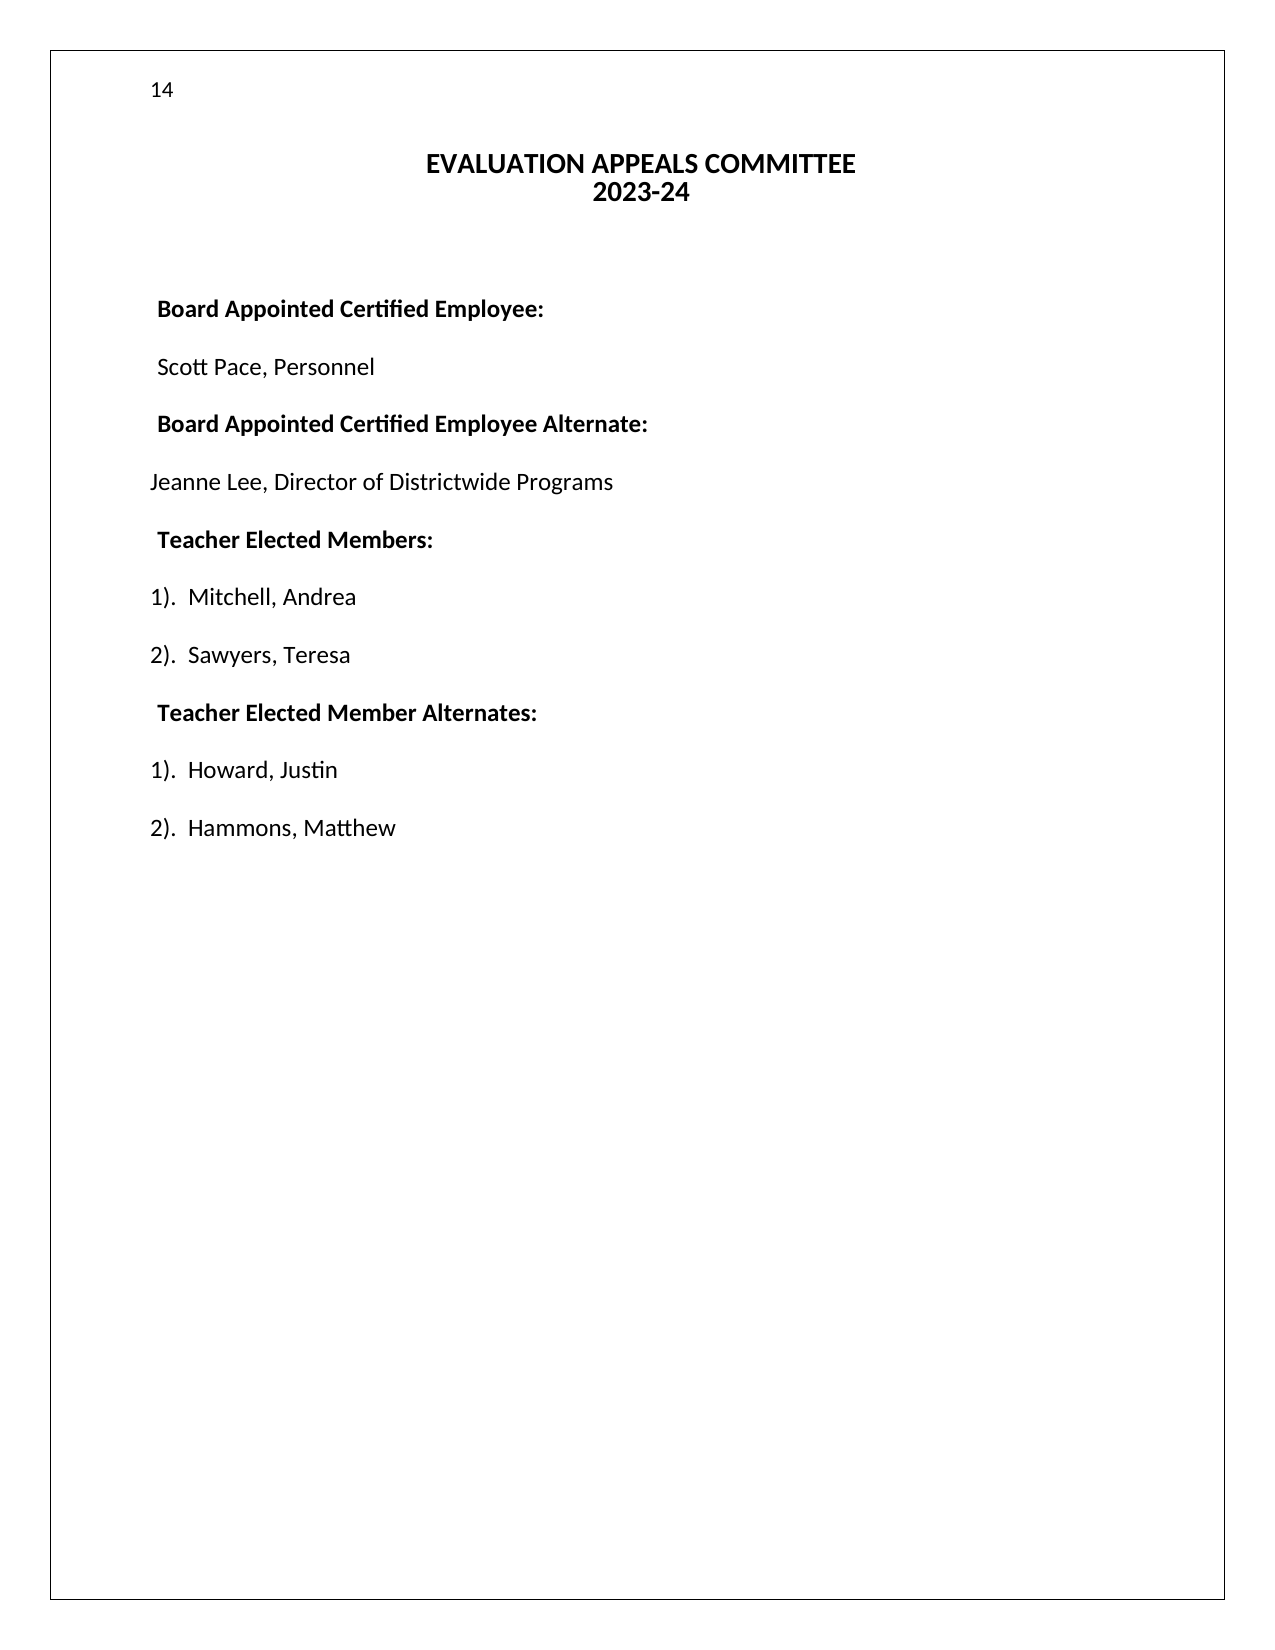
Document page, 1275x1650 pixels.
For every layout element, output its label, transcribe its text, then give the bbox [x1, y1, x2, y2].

text 2). Hammons, Matthew [150, 814, 1125, 842]
text 1). Mitchell, Andrea [150, 583, 1125, 612]
text Teacher Elected Members: [157, 525, 1125, 554]
text Board Appointed Certified Employee Alternate: [157, 410, 1125, 438]
text 1). Howard, Justin [150, 756, 1125, 785]
text 2). Sawyers, Teresa [150, 641, 1125, 669]
text Scott Pace, Personnel [157, 352, 1125, 381]
text 2023-24 [157, 179, 1125, 208]
text Jeanne Lee, Director of Districtwide Programs [150, 467, 1125, 496]
text Board Appointed Certified Employee: [157, 294, 1125, 323]
text Teacher Elected Member Alternates: [157, 698, 1125, 727]
text EVALUATION APPEALS COMMITTEE [157, 150, 1125, 179]
